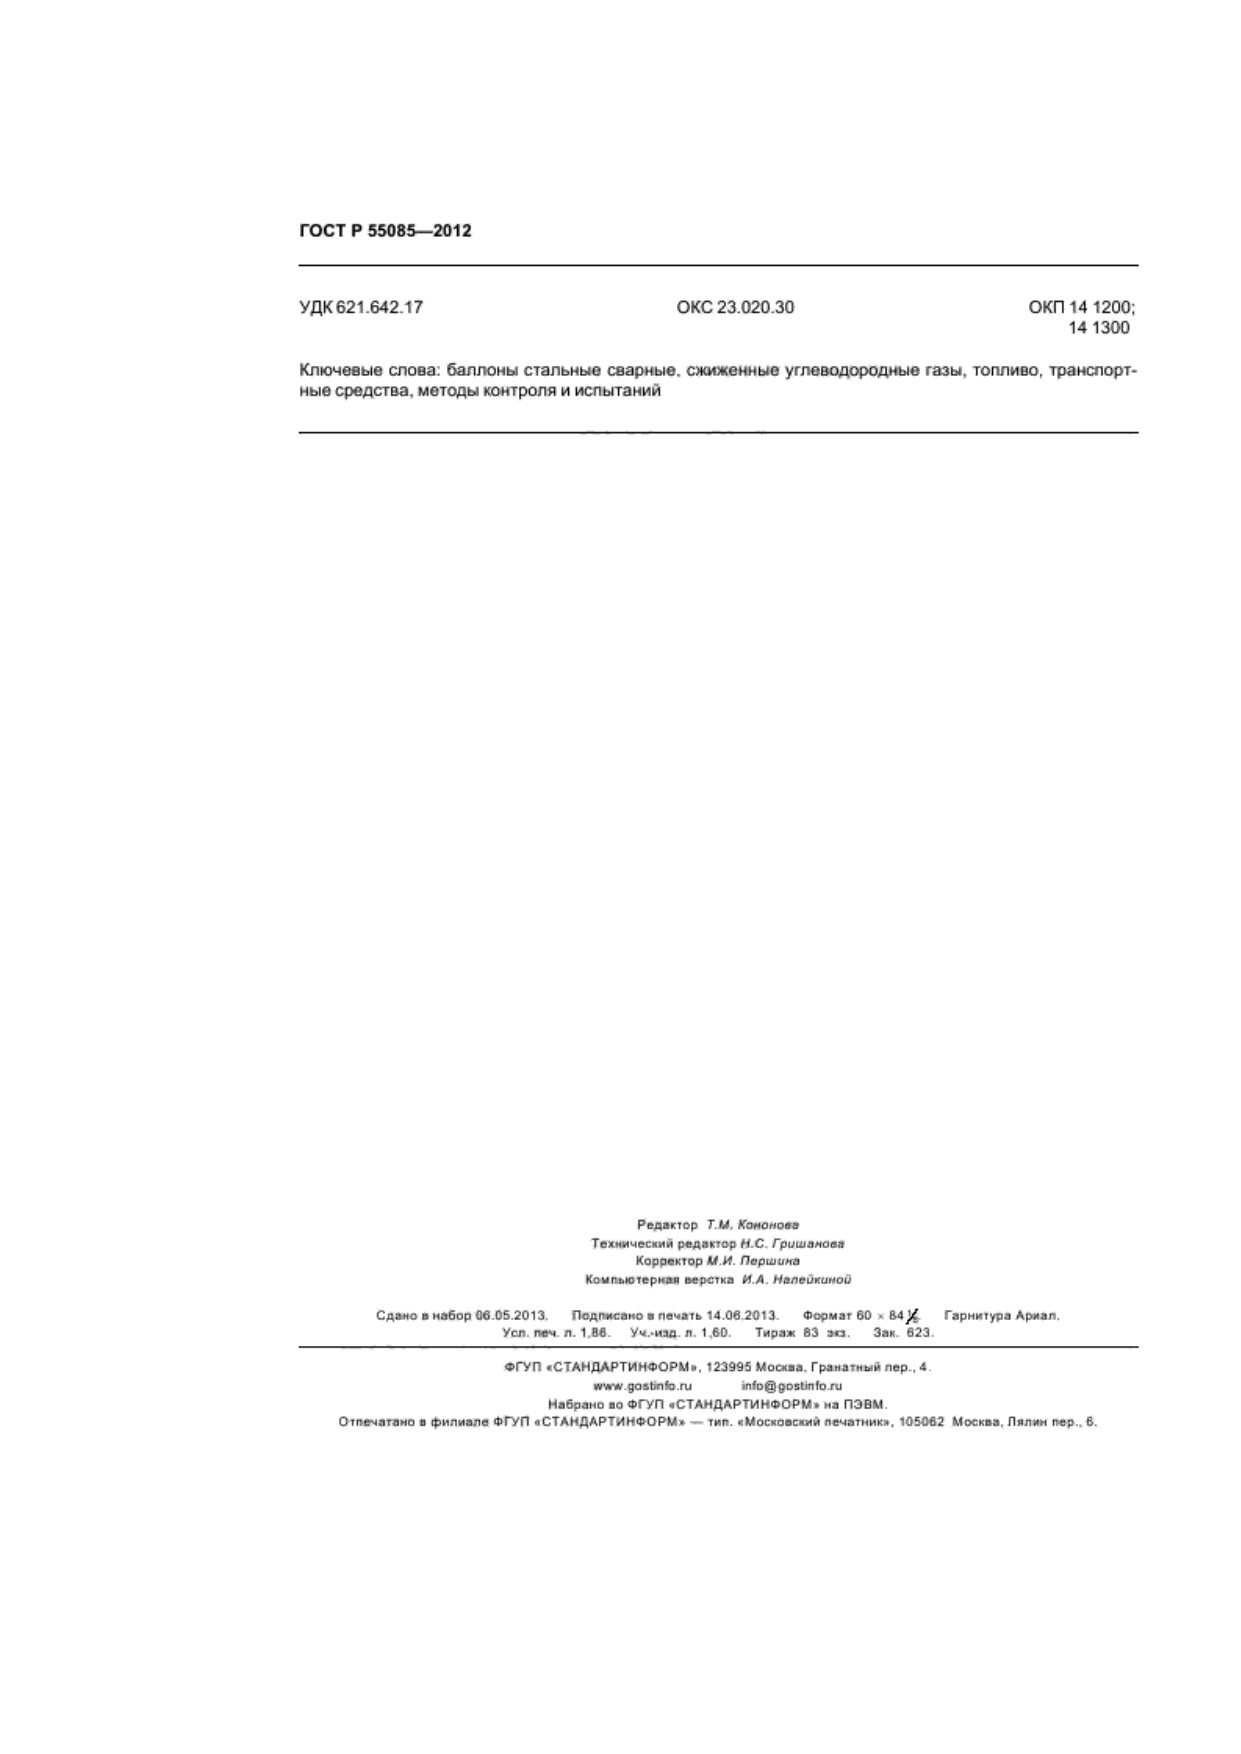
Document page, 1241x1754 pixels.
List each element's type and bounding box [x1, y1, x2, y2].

picture [177, 118, 1152, 1581]
